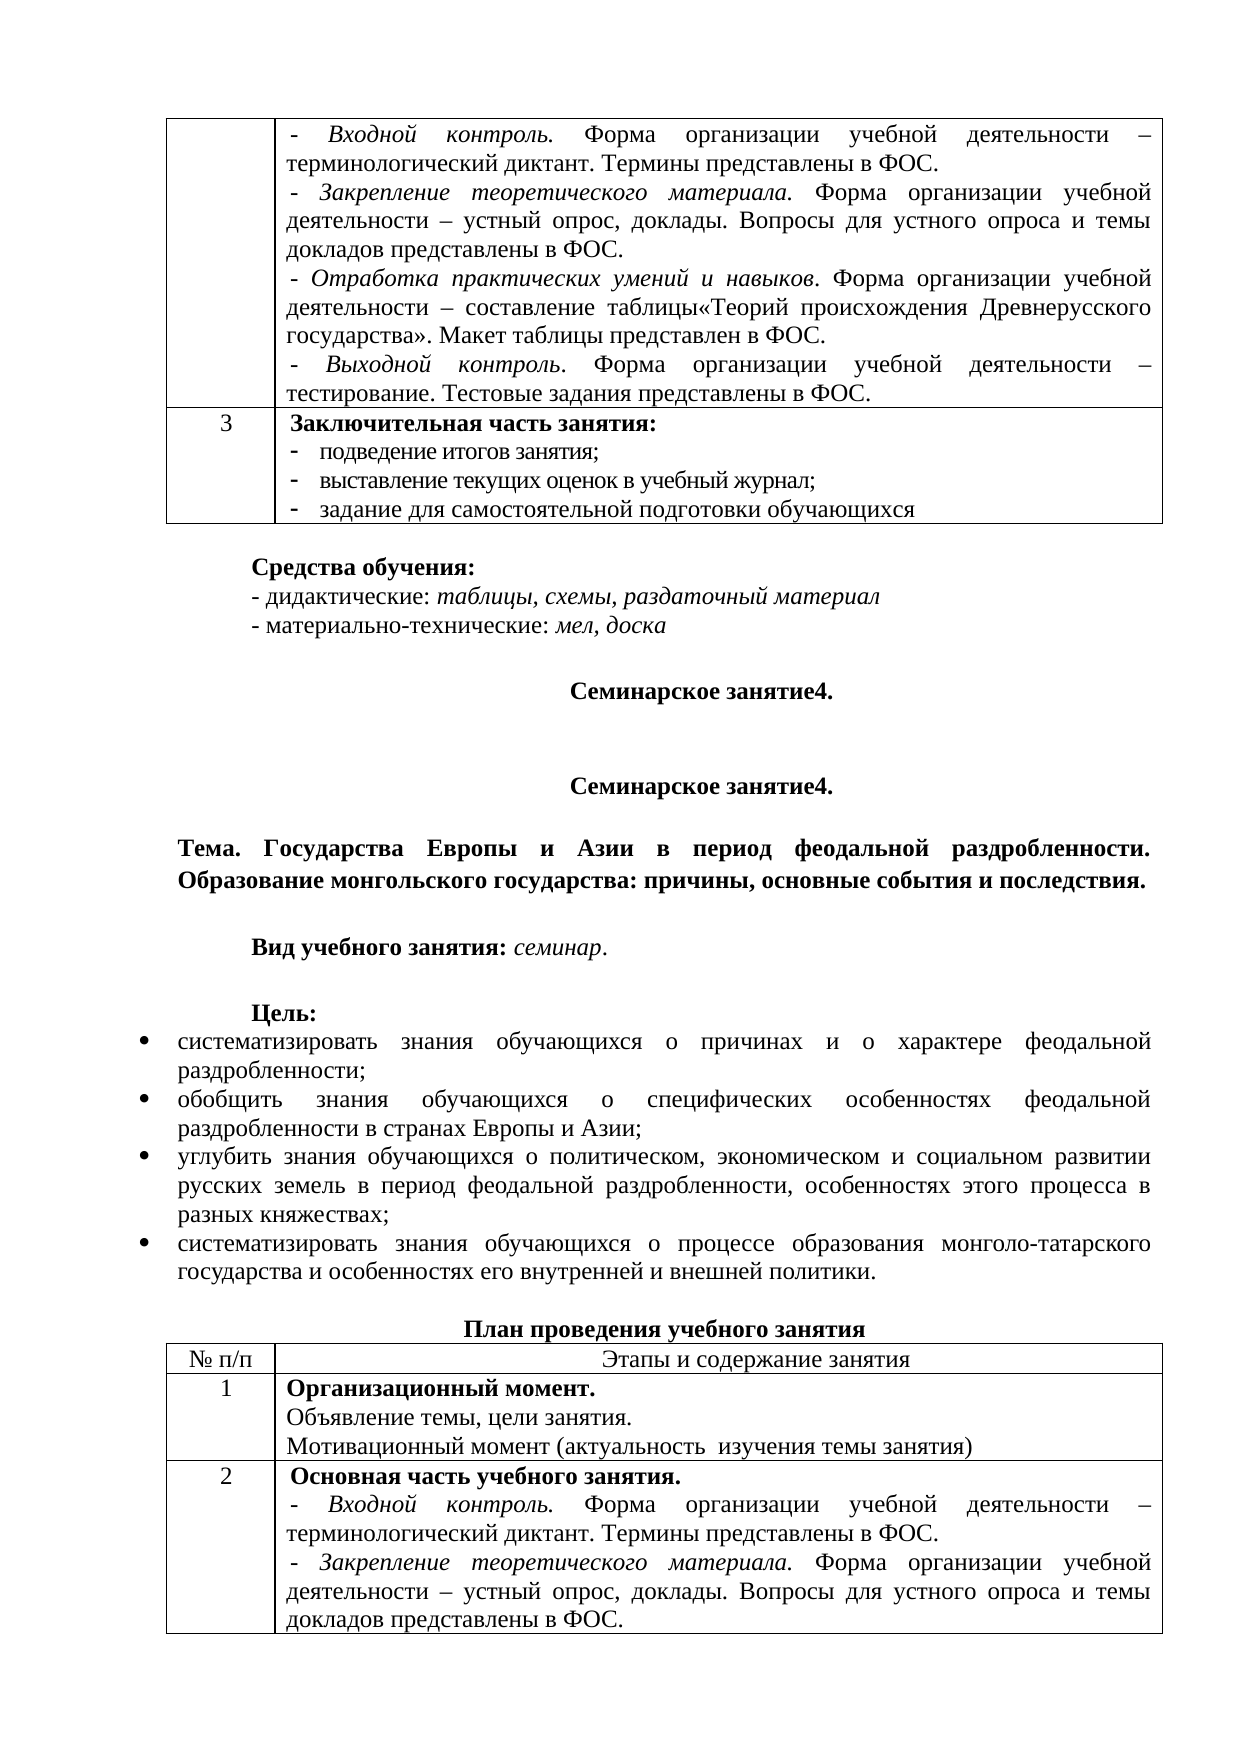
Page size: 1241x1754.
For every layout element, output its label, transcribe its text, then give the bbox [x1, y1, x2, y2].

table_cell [276, 1461, 1162, 1633]
list обобщить знания обучающихся о специфических особенностях феодальной раздробленности в странах Европы и Азии; [140, 1084, 1152, 1141]
text - материально-технические: мел, доска [177, 610, 1152, 639]
text Семинарское занятие4. [177, 771, 1152, 799]
text Цель: [177, 998, 1152, 1026]
text Тема. Государства Европы и Азии в период феодальной раздробленности. Образование монгольского государства: причины, основные события и последствия. [177, 833, 1152, 894]
table_cell Заключительная часть занятия: подведение итогов занятия; выставление текущих оценок в учебный журнал; задание для самостоятельной подготовки обучающихся [276, 408, 1162, 523]
text Вид учебного занятия: семинар. [177, 932, 1152, 960]
table_cell 1 [167, 1374, 274, 1460]
table_cell 2 [167, 119, 274, 407]
table_header № п/п [167, 1344, 274, 1372]
text - дидактические: таблицы, схемы, раздаточный материал [177, 581, 1152, 610]
text Средства обучения: [177, 552, 1152, 581]
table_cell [276, 119, 1162, 407]
text План проведения учебного занятия [177, 1314, 1152, 1343]
table_cell 3 [167, 408, 274, 523]
table_header Этапы и содержание занятия [276, 1344, 1162, 1372]
text Семинарское занятие4. [177, 676, 1152, 705]
list систематизировать знания обучающихся о причинах и о характере феодальной раздробленности; [140, 1026, 1152, 1084]
list систематизировать знания обучающихся о процессе образования монголо-татарского государства и особенностях его внутренней и внешней политики. [140, 1228, 1152, 1285]
list углубить знания обучающихся о политическом, экономическом и социальном развитии русских земель в период феодальной раздробленности, особенностях этого процесса в разных княжествах; [140, 1141, 1152, 1228]
table_cell Организационный момент. Объявление темы, цели занятия. Мотивационный момент (актуальность изучения темы занятия) [276, 1374, 1162, 1460]
table_cell 2 [167, 1461, 274, 1633]
